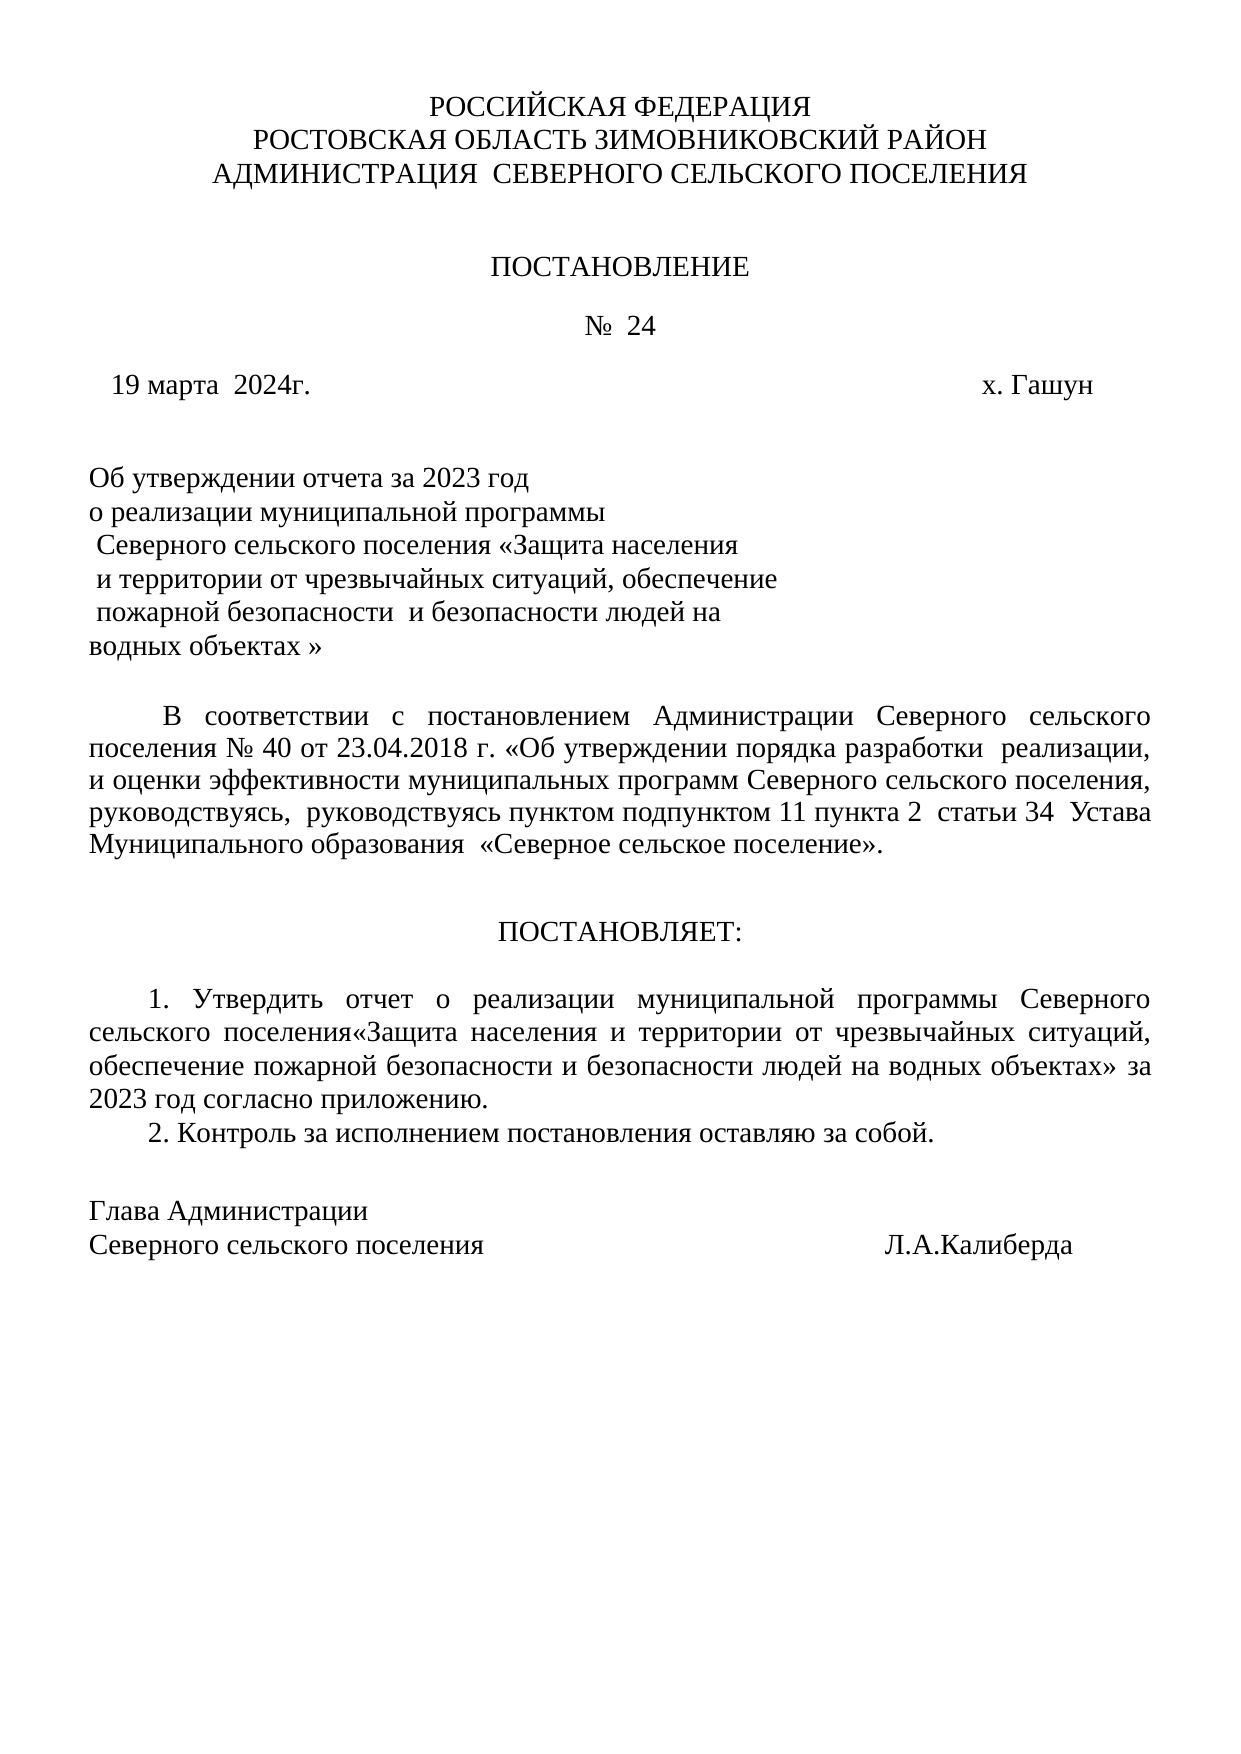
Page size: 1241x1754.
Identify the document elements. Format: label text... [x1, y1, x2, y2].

text РОССИЙСКАЯ ФЕДЕРАЦИЯ [89, 89, 1152, 122]
text РОСТОВСКАЯ ОБЛАСТЬ ЗИМОВНИКОВСКИЙ РАЙОН [89, 122, 1152, 156]
title 1. Утвердить отчет о реализации муниципальной программы Северного сельского поселения«Защита населения и территории от чрезвычайных ситуаций, обеспечение пожарной безопасности и безопасности людей на водных объектах» за 2023 год согласно приложению. [89, 981, 1152, 1115]
title 2. Контроль за исполнением постановления оставляю за собой. [89, 1115, 1152, 1148]
text АДМИНИСТРАЦИЯ СЕВЕРНОГО СЕЛЬСКОГО ПОСЕЛЕНИЯ [89, 156, 1152, 189]
text Об утверждении отчета за 2023 год [89, 460, 1152, 494]
title ПОСТАНОВЛЯЕТ: [89, 914, 1152, 947]
text Северного сельского поселения Л.А.Калиберда [89, 1227, 1152, 1260]
text и территории от чрезвычайных ситуаций, обеспечение [89, 561, 1152, 594]
text о реализации муниципальной программы [89, 494, 1152, 527]
text ПОСТАНОВЛЕНИЕ [89, 249, 1152, 282]
text № 24 [89, 308, 1152, 342]
text водных объектах » [89, 628, 1152, 662]
text Северного сельского поселения «Защита населения [89, 527, 1152, 561]
text 19 марта 2024г. х. Гашун [89, 367, 1152, 401]
text Глава Администрации [89, 1193, 1152, 1227]
text В соответствии с постановлением Администрации Северного сельского поселения № 40 от 23.04.2018 г. «Об утверждении порядка разработки реализации, и оценки эффективности муниципальных программ Северного сельского поселения, руководствуясь, руководствуясь пунктом подпунктом 11 пункта 2 статьи 34 Устава Муниципального образования «Северное сельское поселение». [89, 700, 1152, 859]
text пожарной безопасности и безопасности людей на [89, 594, 1152, 628]
